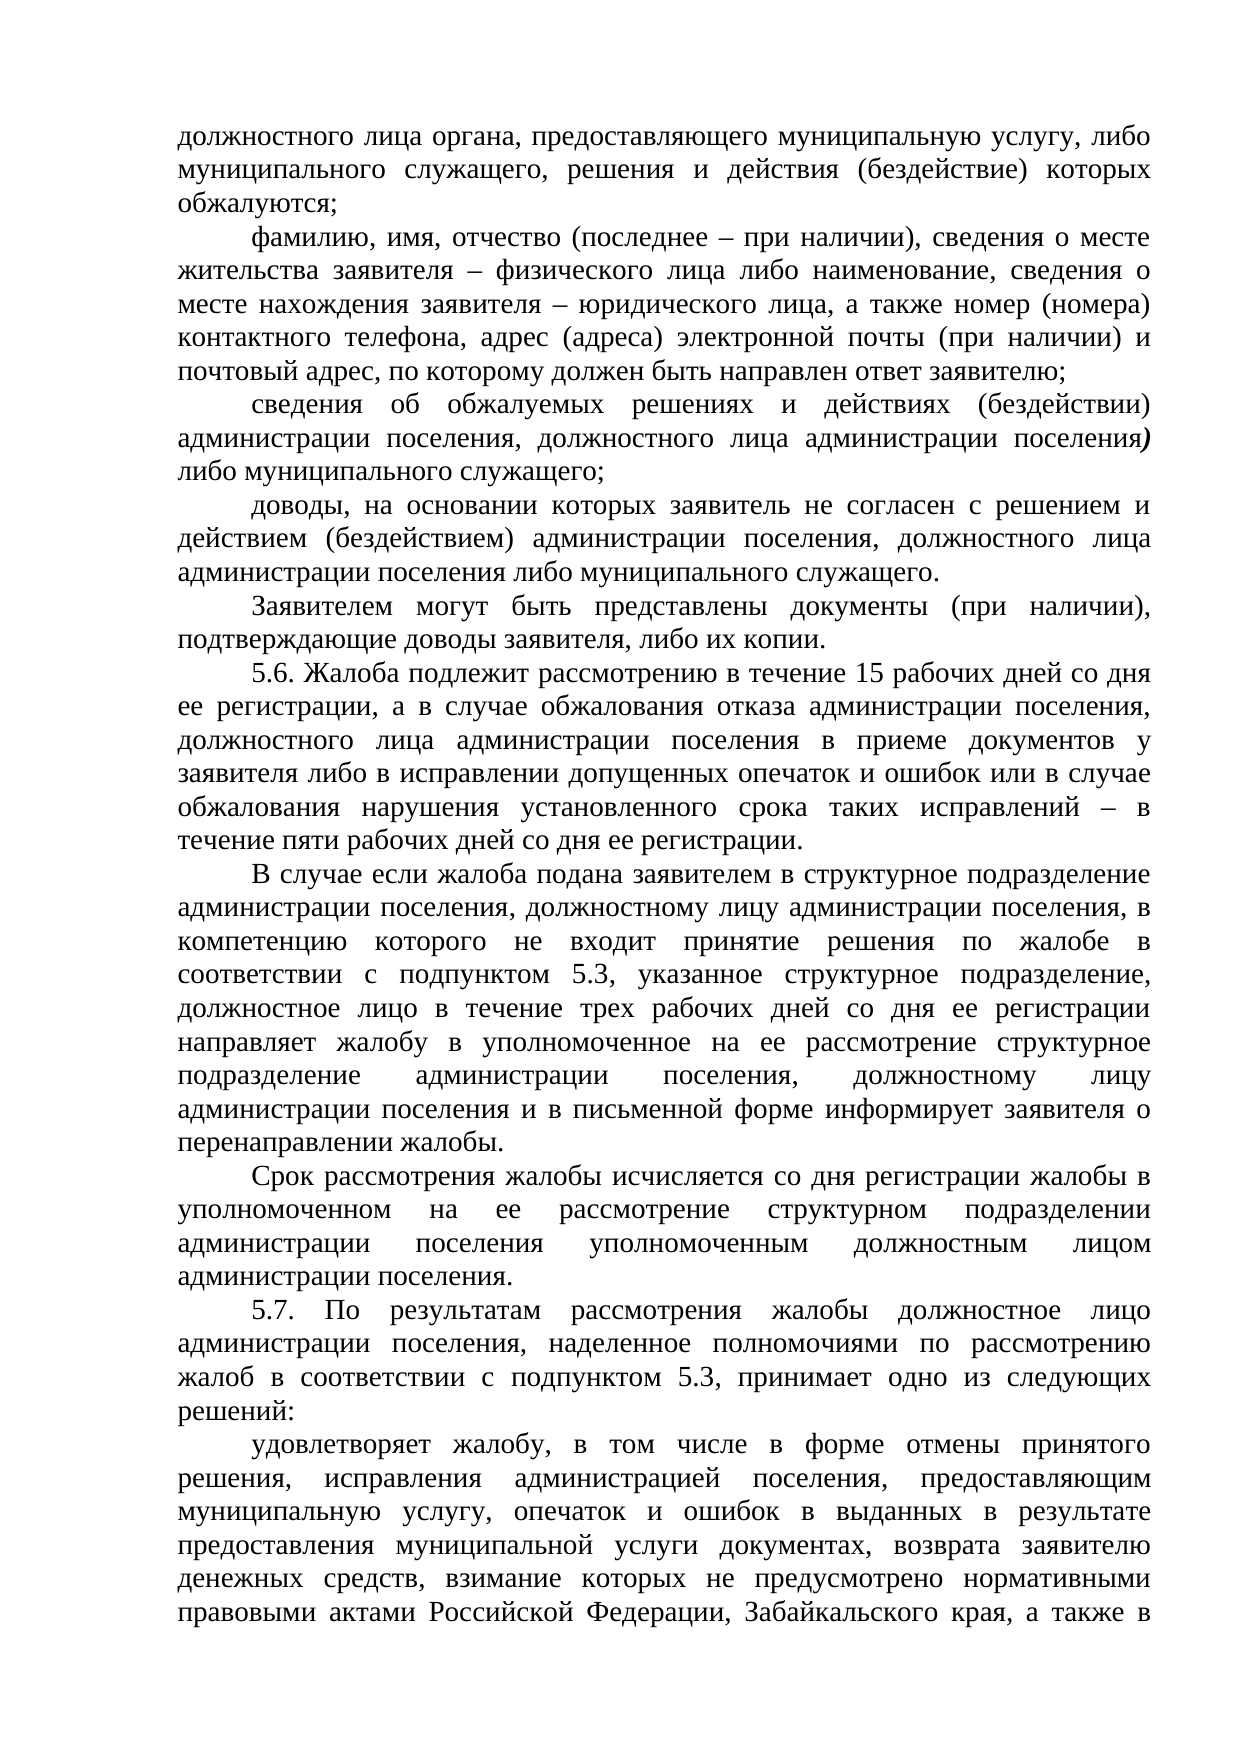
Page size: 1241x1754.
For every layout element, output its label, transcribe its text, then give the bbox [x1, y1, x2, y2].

text фамилию, имя, отчество (последнее – при наличии), сведения о месте жительства заявителя – физического лица либо наименование, сведения о месте нахождения заявителя – юридического лица, а также номер (номера) контактного телефона, адрес (адреса) электронной почты (при наличии) и почтовый адрес, по которому должен быть направлен ответ заявителю; [177, 219, 1152, 386]
text Заявителем могут быть представлены документы (при наличии), подтверждающие доводы заявителя, либо их копии. [177, 588, 1152, 655]
text Срок рассмотрения жалобы исчисляется со дня регистрации жалобы в уполномоченном на ее рассмотрение структурном подразделении администрации поселения уполномоченным должностным лицом администрации поселения. [177, 1158, 1152, 1292]
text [177, 1426, 1152, 1627]
text 5.6. Жалоба подлежит рассмотрению в течение 15 рабочих дней со дня ее регистрации, а в случае обжалования отказа администрации поселения, должностного лица администрации поселения в приеме документов у заявителя либо в исправлении допущенных опечаток и ошибок или в случае обжалования нарушения установленного срока таких исправлений – в течение пяти рабочих дней со дня ее регистрации. [177, 655, 1152, 856]
text В случае если жалоба подана заявителем в структурное подразделение администрации поселения, должностному лицу администрации поселения, в компетенцию которого не входит принятие решения по жалобе в соответствии с подпунктом 5.3, указанное структурное подразделение, должностное лицо в течение трех рабочих дней со дня ее регистрации направляет жалобу в уполномоченное на ее рассмотрение структурное подразделение администрации поселения, должностному лицу администрации поселения и в письменной форме информирует заявителя о перенаправлении жалобы. [177, 856, 1152, 1158]
text сведения об обжалуемых решениях и действиях (бездействии) администрации поселения, должностного лица администрации поселения) либо муниципального служащего; [177, 386, 1152, 487]
text 5.7. По результатам рассмотрения жалобы должностное лицо администрации поселения, наделенное полномочиями по рассмотрению жалоб в соответствии с подпунктом 5.3, принимает одно из следующих решений: [177, 1292, 1152, 1426]
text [177, 118, 1152, 219]
text доводы, на основании которых заявитель не согласен с решением и действием (бездействием) администрации поселения, должностного лица администрации поселения либо муниципального служащего. [177, 487, 1152, 588]
